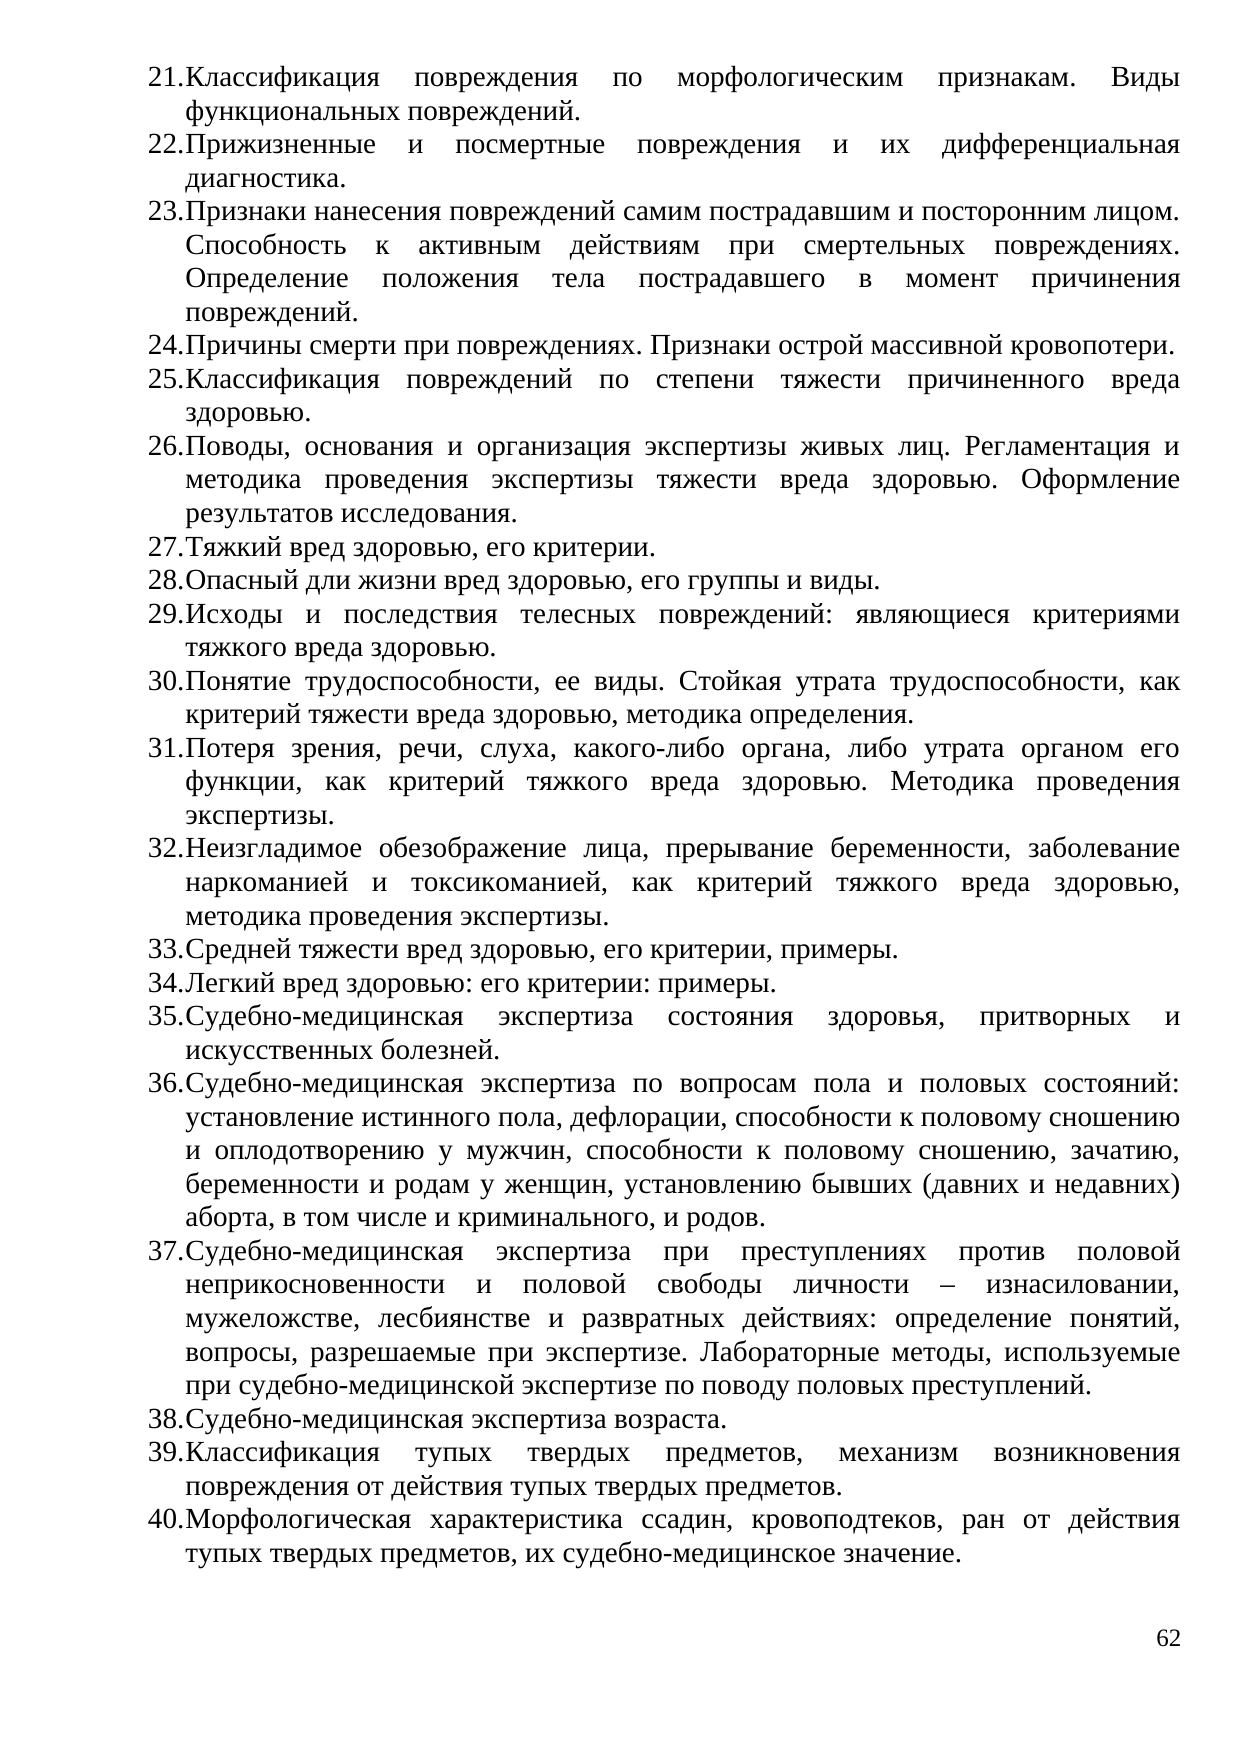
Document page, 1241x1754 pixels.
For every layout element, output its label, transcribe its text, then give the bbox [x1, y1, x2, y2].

list Признаки нанесения повреждений самим пострадавшим и посторонним лицом. Способность к активным действиям при смертельных повреждениях. Определение положения тела пострадавшего в момент причинения повреждений. [148, 193, 1181, 327]
list Классификация повреждений по степени тяжести причиненного вреда здоровью. [148, 361, 1181, 428]
list Легкий вред здоровью: его критерии: примеры. [148, 965, 1181, 998]
list Судебно-медицинская экспертиза при преступлениях против половой неприкосновенности и половой свободы личности – изнасиловании, мужеложстве, лесбиянстве и развратных действиях: определение понятий, вопросы, разрешаемые при экспертизе. Лабораторные методы, используемые при судебно-медицинской экспертизе по поводу половых преступлений. [148, 1233, 1181, 1401]
list Причины смерти при повреждениях. Признаки острой массивной кровопотери. [148, 327, 1181, 361]
list Классификация тупых твердых предметов, механизм возникновения повреждения от действия тупых твердых предметов. [148, 1434, 1181, 1501]
list Прижизненные и посмертные повреждения и их дифференциальная диагностика. [148, 126, 1181, 193]
list Потеря зрения, речи, слуха, какого-либо органа, либо утрата органом его функции, как критерий тяжкого вреда здоровью. Методика проведения экспертизы. [148, 730, 1181, 831]
list Судебно-медицинская экспертиза состояния здоровья, притворных и искусственных болезней. [148, 998, 1181, 1065]
list Классификация повреждения по морфологическим признакам. Виды функциональных повреждений. [148, 59, 1181, 126]
list Опасный дли жизни вред здоровью, его группы и виды. [148, 562, 1181, 596]
list Неизгладимое обезображение лица, прерывание беременности, заболевание наркоманией и токсикоманией, как критерий тяжкого вреда здоровью, методика проведения экспертизы. [148, 831, 1181, 931]
list Понятие трудоспособности, ее виды. Стойкая утрата трудоспособности, как критерий тяжести вреда здоровью, методика определения. [148, 663, 1181, 730]
list Судебно-медицинская экспертиза возраста. [148, 1401, 1181, 1434]
list Тяжкий вред здоровью, его критерии. [148, 529, 1181, 562]
list Поводы, основания и организация экспертизы живых лиц. Регламентация и методика проведения экспертизы тяжести вреда здоровью. Оформление результатов исследования. [148, 428, 1181, 529]
list Средней тяжести вред здоровью, его критерии, примеры. [148, 931, 1181, 965]
list Судебно-медицинская экспертиза по вопросам пола и половых состояний: установление истинного пола, дефлорации, способности к половому сношению и оплодотворению у мужчин, способности к половому сношению, зачатию, беременности и родам у женщин, установлению бывших (давних и недавних) аборта, в том числе и криминального, и родов. [148, 1065, 1181, 1233]
list Исходы и последствия телесных повреждений: являющиеся критериями тяжкого вреда здоровью. [148, 596, 1181, 663]
list Морфологическая характеристика ссадин, кровоподтеков, ран от действия тупых твердых предметов, их судебно-медицинское значение. [148, 1501, 1181, 1568]
